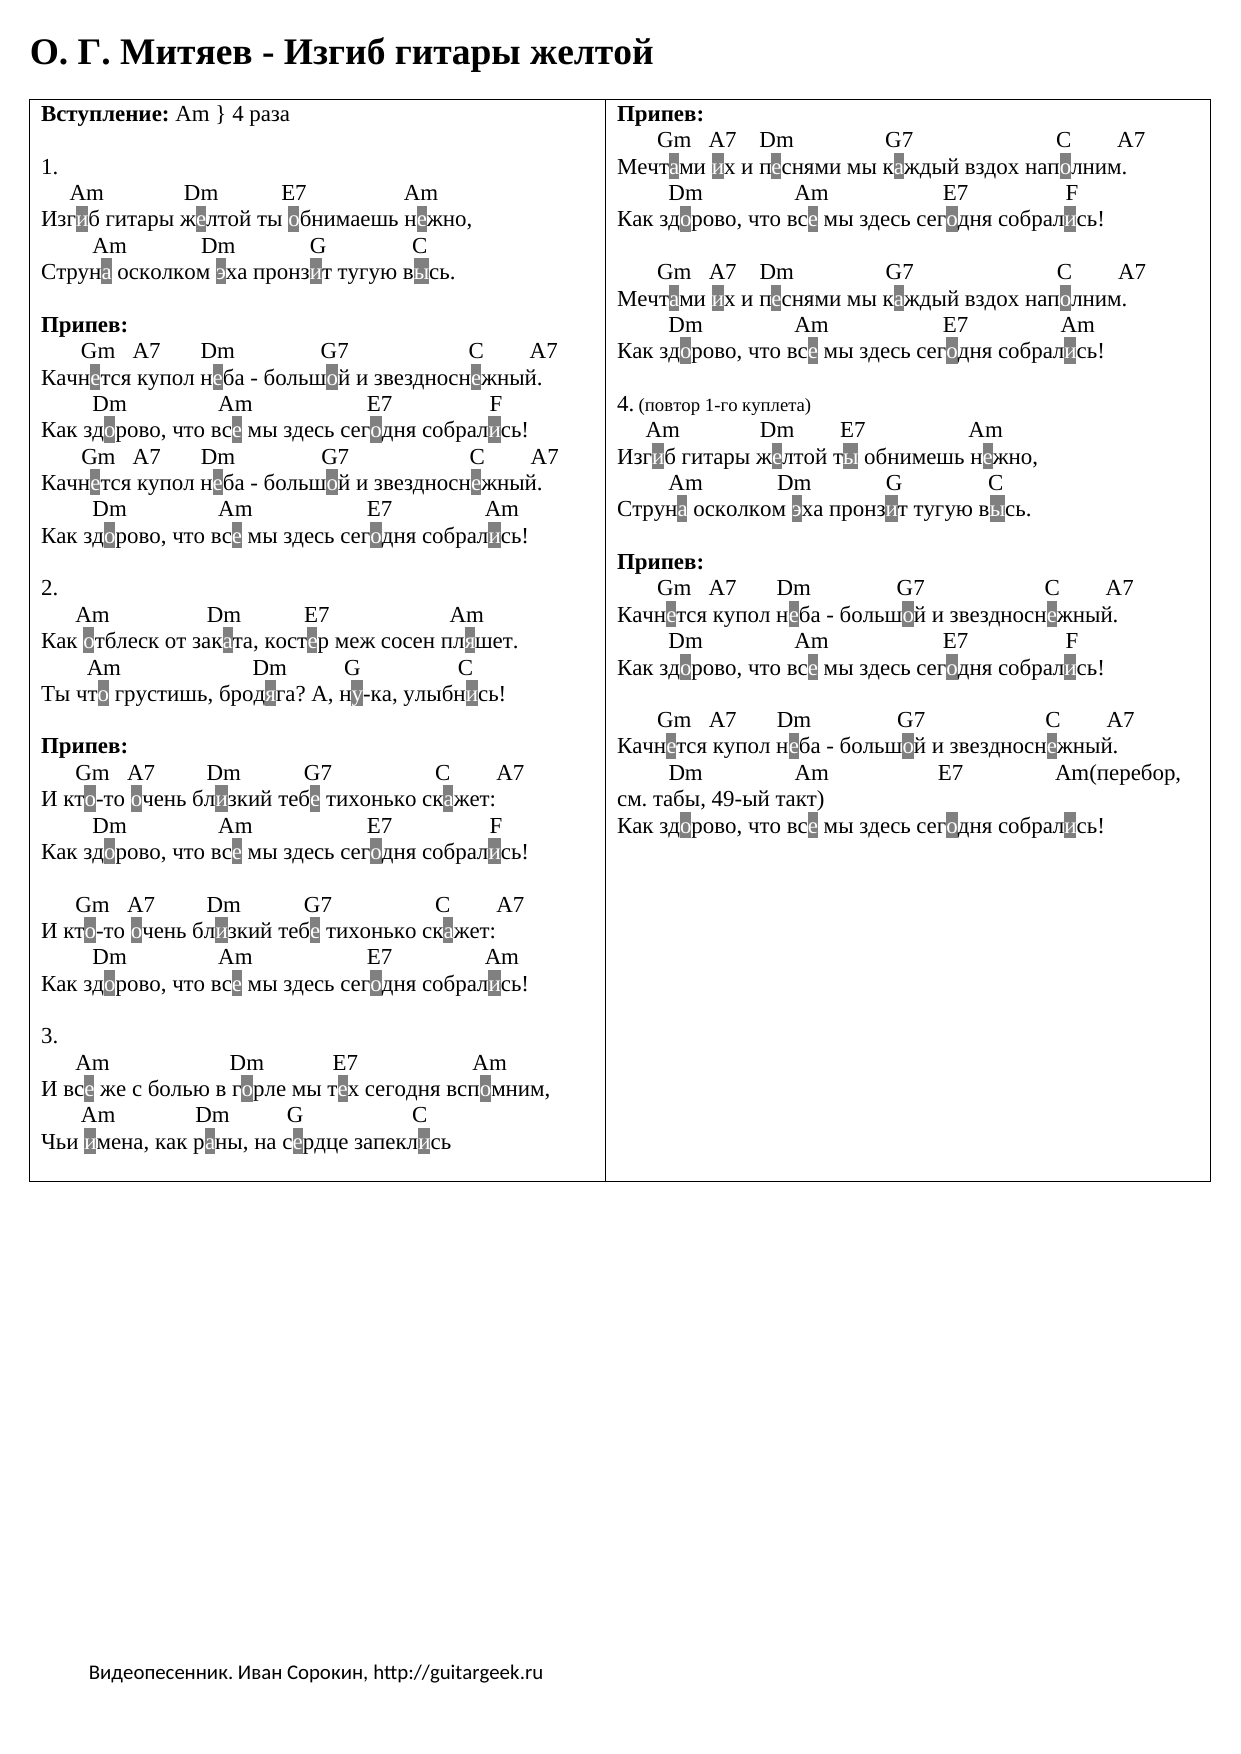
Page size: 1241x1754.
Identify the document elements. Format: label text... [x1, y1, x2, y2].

table_header Вступление: Am } 4 раза 1. Am Dm E7 Am Изгиб гитары желтой ты обнимаешь нежно, Am Dm G C Струна осколком эха пронзит тугую высь. Припев: Gm A7 Dm G7 C A7 Качнется купол неба - большой и звездноснежный. Dm Am E7 F Как здорово, что все мы здесь сегодня собрались! Gm A7 Dm G7 C A7 Качнется купол неба - большой и звездноснежный. Dm Am E7 Am Как здорово, что все мы здесь сегодня собрались! 2. Am Dm E7 Am Как отблеск от заката, костер меж сосен пляшет. Am Dm G C Ты что грустишь, бродяга? А, ну-ка, улыбнись! Припев: Gm A7 Dm G7 C A7 И кто-то очень близкий тебе тихонько скажет: Dm Am E7 F Как здорово, что все мы здесь сегодня собрались! Gm A7 Dm G7 C A7 И кто-то очень близкий тебе тихонько скажет: Dm Am E7 Am Как здорово, что все мы здесь сегодня собрались! 3. Am Dm E7 Am И все же с болью в горле мы тех сегодня вспомним, Am Dm G C Чьи имена, как раны, на сердце запеклись [30, 100, 605, 1181]
table_header Припев: Gm A7 Dm G7 C A7 Мечтами их и песнями мы каждый вздох наполним. Dm Am E7 F Как здорово, что все мы здесь сегодня собрались! Gm A7 Dm G7 C A7 Мечтами их и песнями мы каждый вздох наполним. Dm Am E7 Am Как здорово, что все мы здесь сегодня собрались! 4. (повтор 1-го куплета) Am Dm E7 Am Изгиб гитары желтой ты обнимешь нежно, Am Dm G C Струна осколком эха пронзит тугую высь. Припев: Gm A7 Dm G7 C A7 Качнется купол неба - большой и звездноснежный. Dm Am E7 F Как здорово, что все мы здесь сегодня собрались! Gm A7 Dm G7 C A7 Качнется купол неба - большой и звездноснежный. Dm Am E7 Am(перебор, см. табы, 49-ый такт) Как здорово, что все мы здесь сегодня собрались! [606, 100, 1210, 1181]
text О. Г. Митяев - Изгиб гитары желтой [29, 29, 1152, 73]
